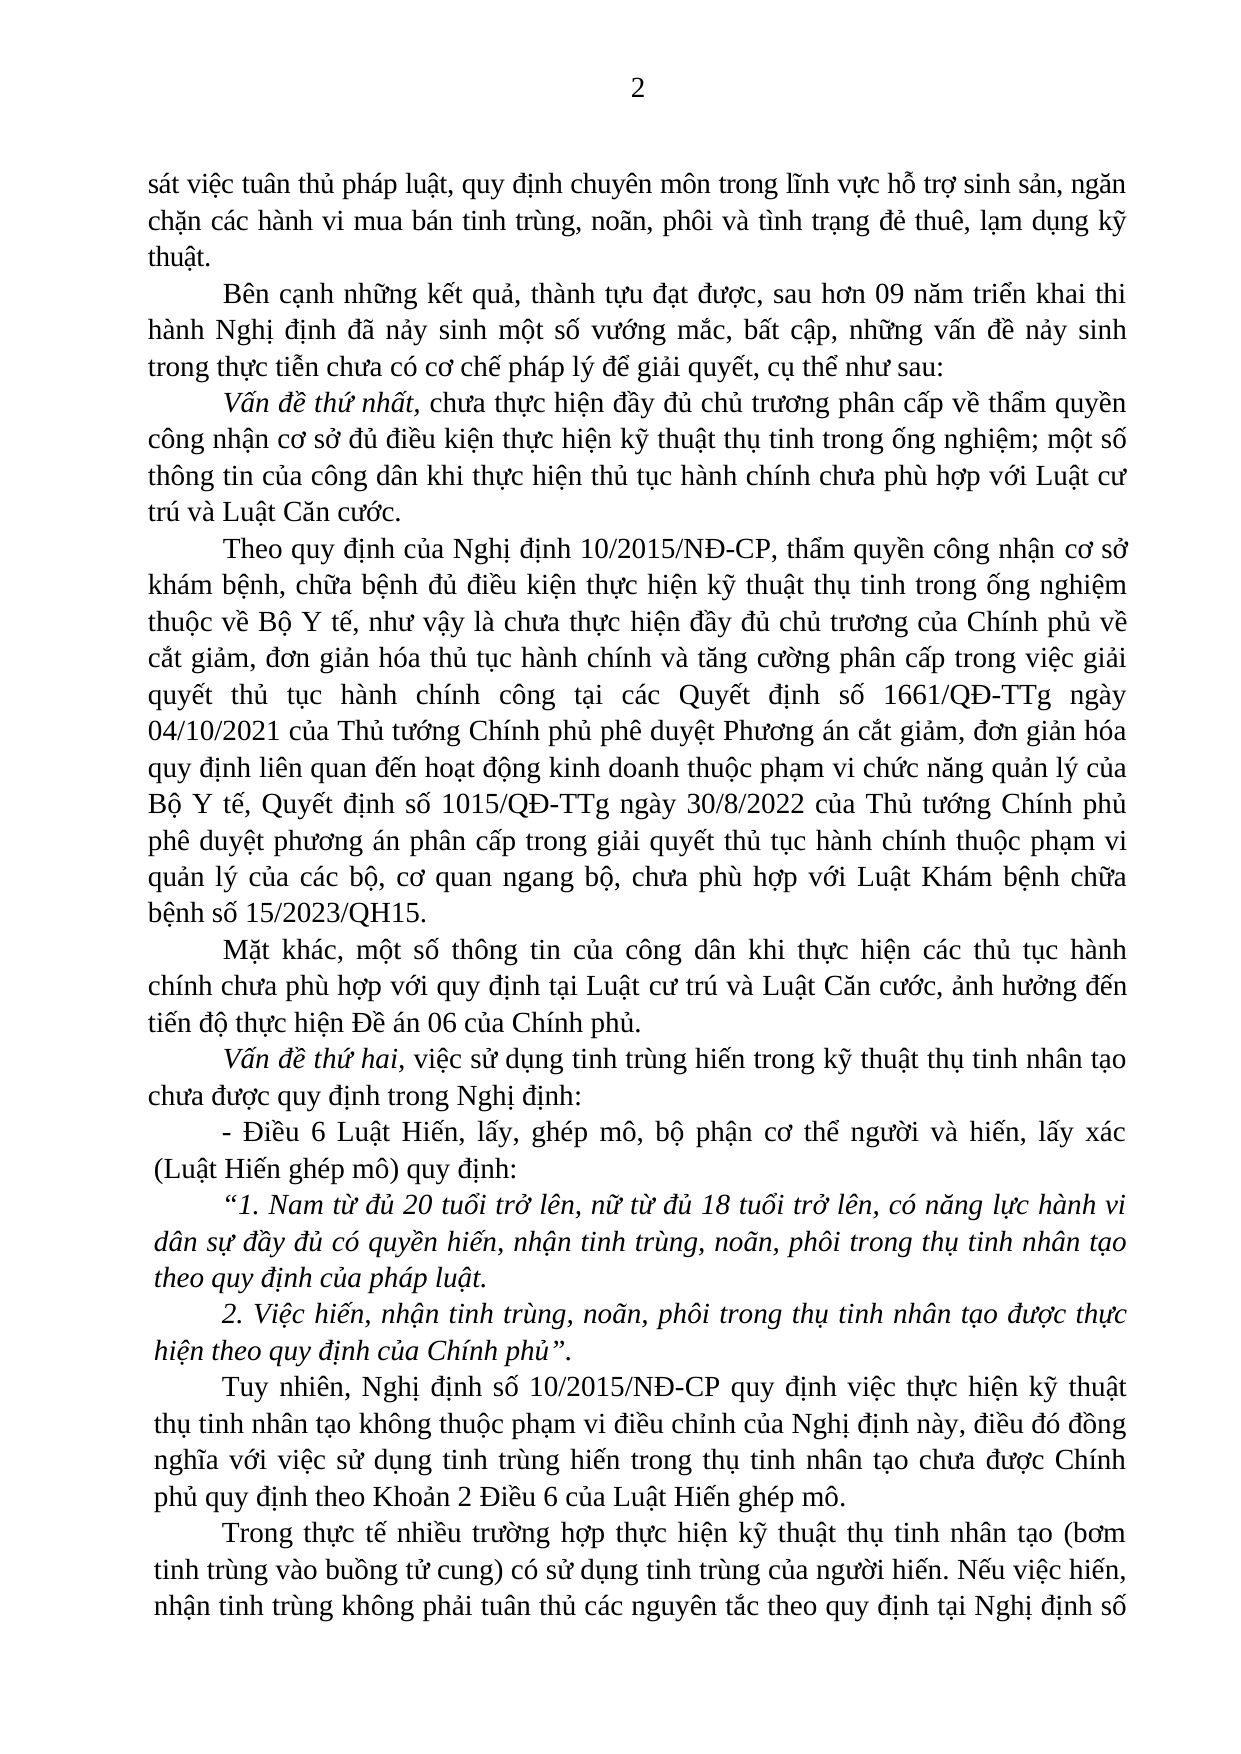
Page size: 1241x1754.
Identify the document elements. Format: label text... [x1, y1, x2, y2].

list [154, 1515, 1128, 1622]
text Theo quy định của Nghị định 10/2015/NĐ-CP, thẩm quyền công nhận cơ sở khám bệnh, chữa bệnh đủ điều kiện thực hiện kỹ thuật thụ tinh trong ống nghiệm thuộc về Bộ Y tế, như vậy là chưa thực hiện đầy đủ chủ trương của Chính phủ về cắt giảm, đơn giản hóa thủ tục hành chính và tăng cường phân cấp trong việc giải quyết thủ tục hành chính công tại các Quyết định số 1661/QĐ-TTg ngày 04/10/2021 của Thủ tướng Chính phủ phê duyệt Phương án cắt giảm, đơn giản hóa quy định liên quan đến hoạt động kinh doanh thuộc phạm vi chức năng quản lý của Bộ Y tế, Quyết định số 1015/QĐ-TTg ngày 30/8/2022 của Thủ tướng Chính phủ phê duyệt phương án phân cấp trong giải quyết thủ tục hành chính thuộc phạm vi quản lý của các bộ, cơ quan ngang bộ, chưa phù hợp với Luật Khám bệnh chữa bệnh số 15/2023/QH15. [148, 531, 1128, 929]
list “1. Nam từ đủ 20 tuổi trở lên, nữ từ đủ 18 tuổi trở lên, có năng lực hành vi dân sự đầy đủ có quyền hiến, nhận tinh trùng, noãn, phôi trong thụ tinh nhân tạo theo quy định của pháp luật. [154, 1187, 1128, 1294]
list 2. Việc hiến, nhận tinh trùng, noãn, phôi trong thụ tinh nhân tạo được thực hiện theo quy định của Chính phủ”. [154, 1297, 1128, 1367]
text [148, 166, 1128, 273]
text Bên cạnh những kết quả, thành tựu đạt được, sau hơn 09 năm triển khai thi hành Nghị định đã nảy sinh một số vướng mắc, bất cập, những vấn đề nảy sinh trong thực tiễn chưa có cơ chế pháp lý để giải quyết, cụ thể như sau: [148, 276, 1128, 382]
list - Điều 6 Luật Hiến, lấy, ghép mô, bộ phận cơ thể người và hiến, lấy xác (Luật Hiến ghép mô) quy định: [154, 1114, 1128, 1184]
text Mặt khác, một số thông tin của công dân khi thực hiện các thủ tục hành chính chưa phù hợp với quy định tại Luật cư trú và Luật Căn cước, ảnh hưởng đến tiến độ thực hiện Đề án 06 của Chính phủ. [148, 932, 1128, 1038]
text Vấn đề thứ nhất, chưa thực hiện đầy đủ chủ trương phân cấp về thẩm quyền công nhận cơ sở đủ điều kiện thực hiện kỹ thuật thụ tinh trong ống nghiệm; một số thông tin của công dân khi thực hiện thủ tục hành chính chưa phù hợp với Luật cư trú và Luật Căn cước. [148, 385, 1128, 528]
list Tuy nhiên, Nghị định số 10/2015/NĐ-CP quy định việc thực hiện kỹ thuật thụ tinh nhân tạo không thuộc phạm vi điều chỉnh của Nghị định này, điều đó đồng nghĩa với việc sử dụng tinh trùng hiến trong thụ tinh nhân tạo chưa được Chính phủ quy định theo Khoản 2 Điều 6 của Luật Hiến ghép mô. [154, 1369, 1128, 1512]
text Vấn đề thứ hai, việc sử dụng tinh trùng hiến trong kỹ thuật thụ tinh nhân tạo chưa được quy định trong Nghị định: [148, 1041, 1128, 1111]
